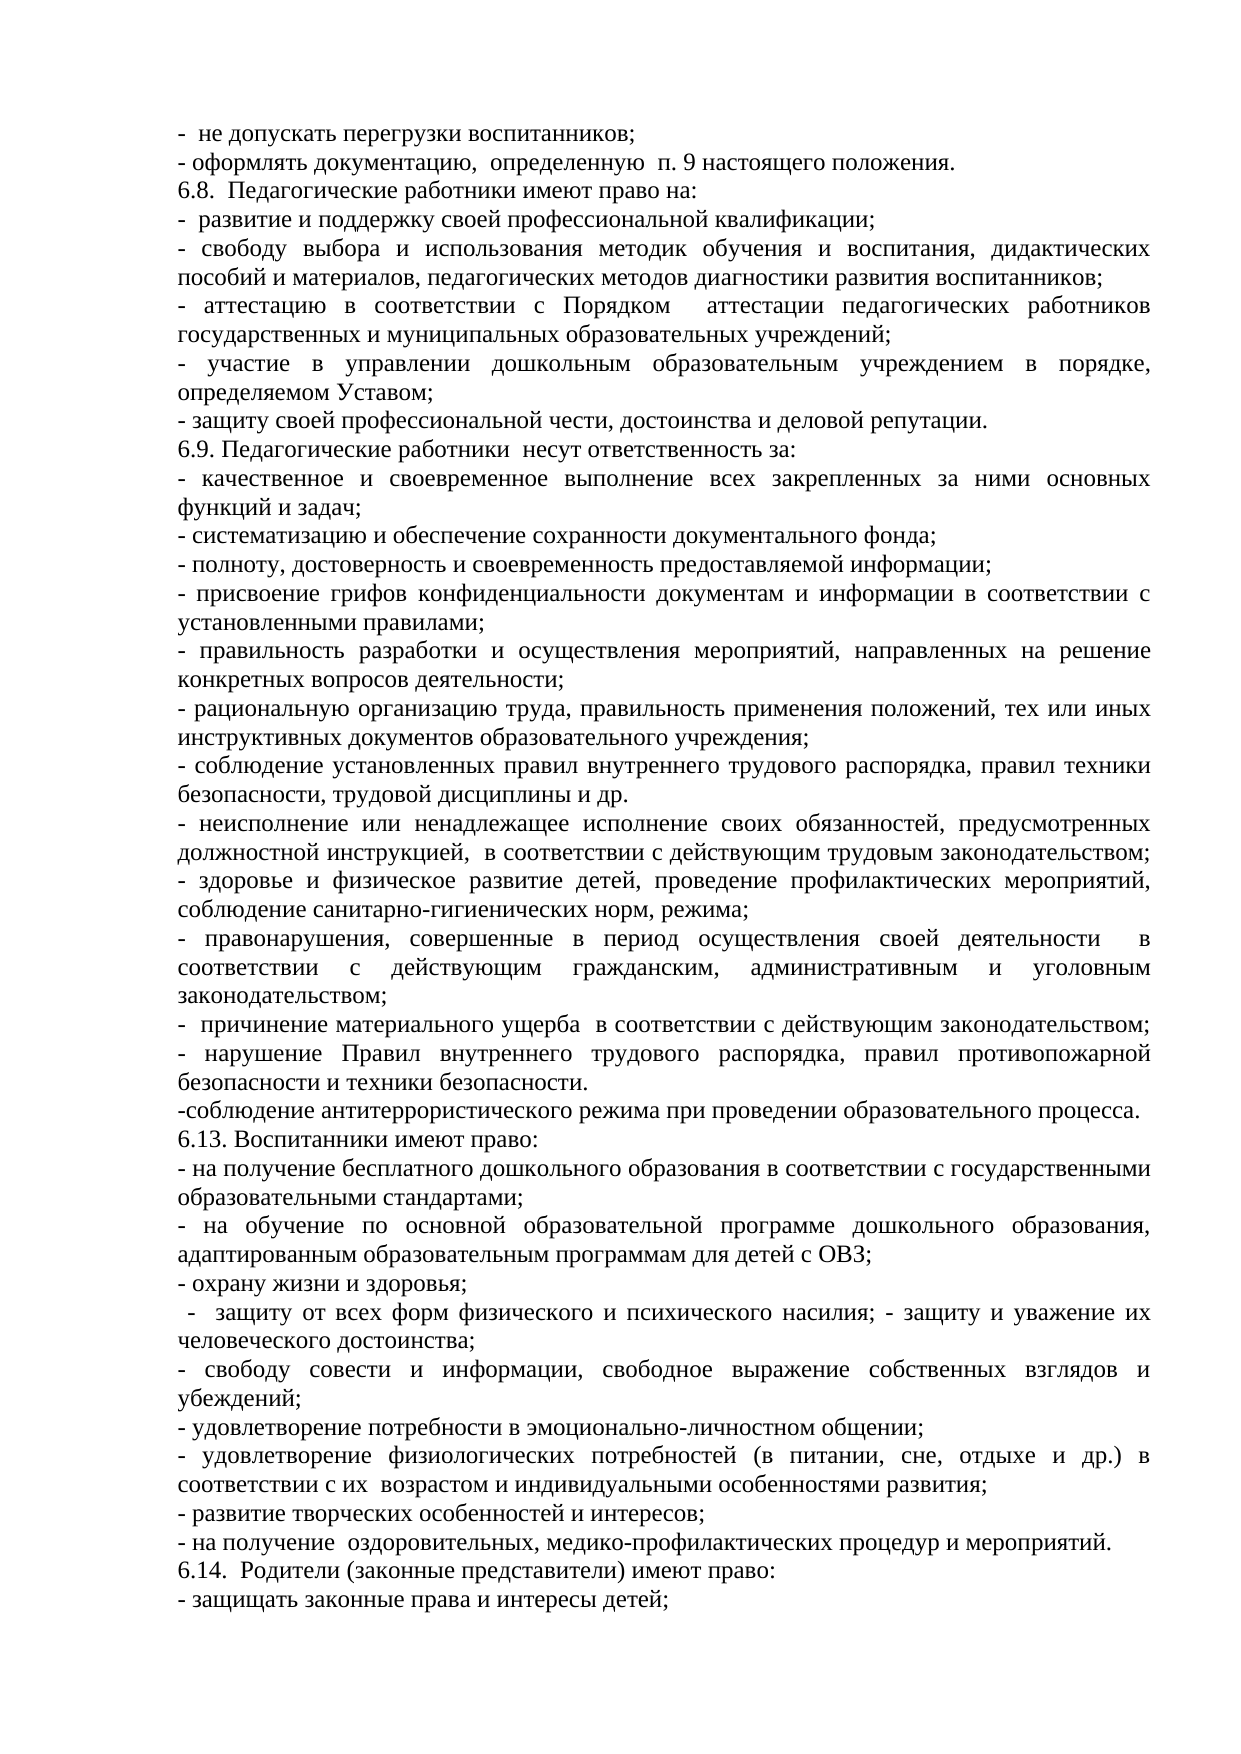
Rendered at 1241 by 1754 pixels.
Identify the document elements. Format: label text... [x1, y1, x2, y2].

text - оформлять документацию, определенную п. 9 настоящего положения. [177, 147, 1152, 176]
text - развитие и поддержку своей профессиональной квалификации; [177, 204, 1152, 233]
text - защиту своей профессиональной чести, достоинства и деловой репутации. [177, 406, 1152, 434]
text - полноту, достоверность и своевременность предоставляемой информации; [177, 549, 1152, 578]
text - правонарушения, совершенные в период осуществления своей деятельности в соответствии с действующим гражданским, административным и уголовным законодательством; [177, 923, 1152, 1009]
text - присвоение грифов конфиденциальности документам и информации в соответствии с установленными правилами; [177, 578, 1152, 636]
text - охрану жизни и здоровья; [177, 1268, 1152, 1297]
text 6.13. Воспитанники имеют право: [177, 1124, 1152, 1153]
text - соблюдение установленных правил внутреннего трудового распорядка, правил техники безопасности, трудовой дисциплины и др. [177, 751, 1152, 808]
text - участие в управлении дошкольным образовательным учреждением в порядке, определяемом Уставом; [177, 348, 1152, 406]
text - качественное и своевременное выполнение всех закрепленных за ними основных функций и задач; [177, 463, 1152, 521]
text - аттестацию в соответствии с Порядком аттестации педагогических работников государственных и муниципальных образовательных учреждений; [177, 291, 1152, 348]
text 6.8. Педагогические работники имеют право на: [177, 176, 1152, 204]
text - рациональную организацию труда, правильность применения положений, тех или иных инструктивных документов образовательного учреждения; [177, 693, 1152, 751]
text - свободу совести и информации, свободное выражение собственных взглядов и убеждений; [177, 1354, 1152, 1412]
text -соблюдение антитеррористического режима при проведении образовательного процесса. [177, 1096, 1152, 1124]
text - правильность разработки и осуществления мероприятий, направленных на решение конкретных вопросов деятельности; [177, 636, 1152, 693]
text - на обучение по основной образовательной программе дошкольного образования, адаптированным образовательным программам для детей с ОВЗ; [177, 1211, 1152, 1268]
text - защиту от всех форм физического и психического насилия; - защиту и уважение их человеческого достоинства; [177, 1297, 1152, 1354]
text - систематизацию и обеспечение сохранности документального фонда; [177, 521, 1152, 549]
text - удовлетворение потребности в эмоционально-личностном общении; [177, 1412, 1152, 1441]
text - защищать законные права и интересы детей; [177, 1584, 1152, 1613]
text 6.14. Родители (законные представители) имеют право: [177, 1556, 1152, 1584]
text - удовлетворение физиологических потребностей (в питании, сне, отдыхе и др.) в соответствии с их возрастом и индивидуальными особенностями развития; [177, 1441, 1152, 1498]
text - на получение бесплатного дошкольного образования в соответствии с государственными образовательными стандартами; [177, 1153, 1152, 1211]
text - развитие творческих особенностей и интересов; [177, 1498, 1152, 1527]
text - причинение материального ущерба в соответствии с действующим законодательством; - нарушение Правил внутреннего трудового распорядка, правил противопожарной безопасности и техники безопасности. [177, 1009, 1152, 1096]
text - на получение оздоровительных, медико-профилактических процедур и мероприятий. [177, 1527, 1152, 1556]
text - неисполнение или ненадлежащее исполнение своих обязанностей, предусмотренных должностной инструкцией, в соответствии с действующим трудовым законодательством; - здоровье и физическое развитие детей, проведение профилактических мероприятий, соблюдение санитарно-гигиенических норм, режима; [177, 808, 1152, 923]
text - свободу выбора и использования методик обучения и воспитания, дидактических пособий и материалов, педагогических методов диагностики развития воспитанников; [177, 233, 1152, 291]
text 6.9. Педагогические работники несут ответственность за: [177, 434, 1152, 463]
text - не допускать перегрузки воспитанников; [177, 118, 1152, 147]
